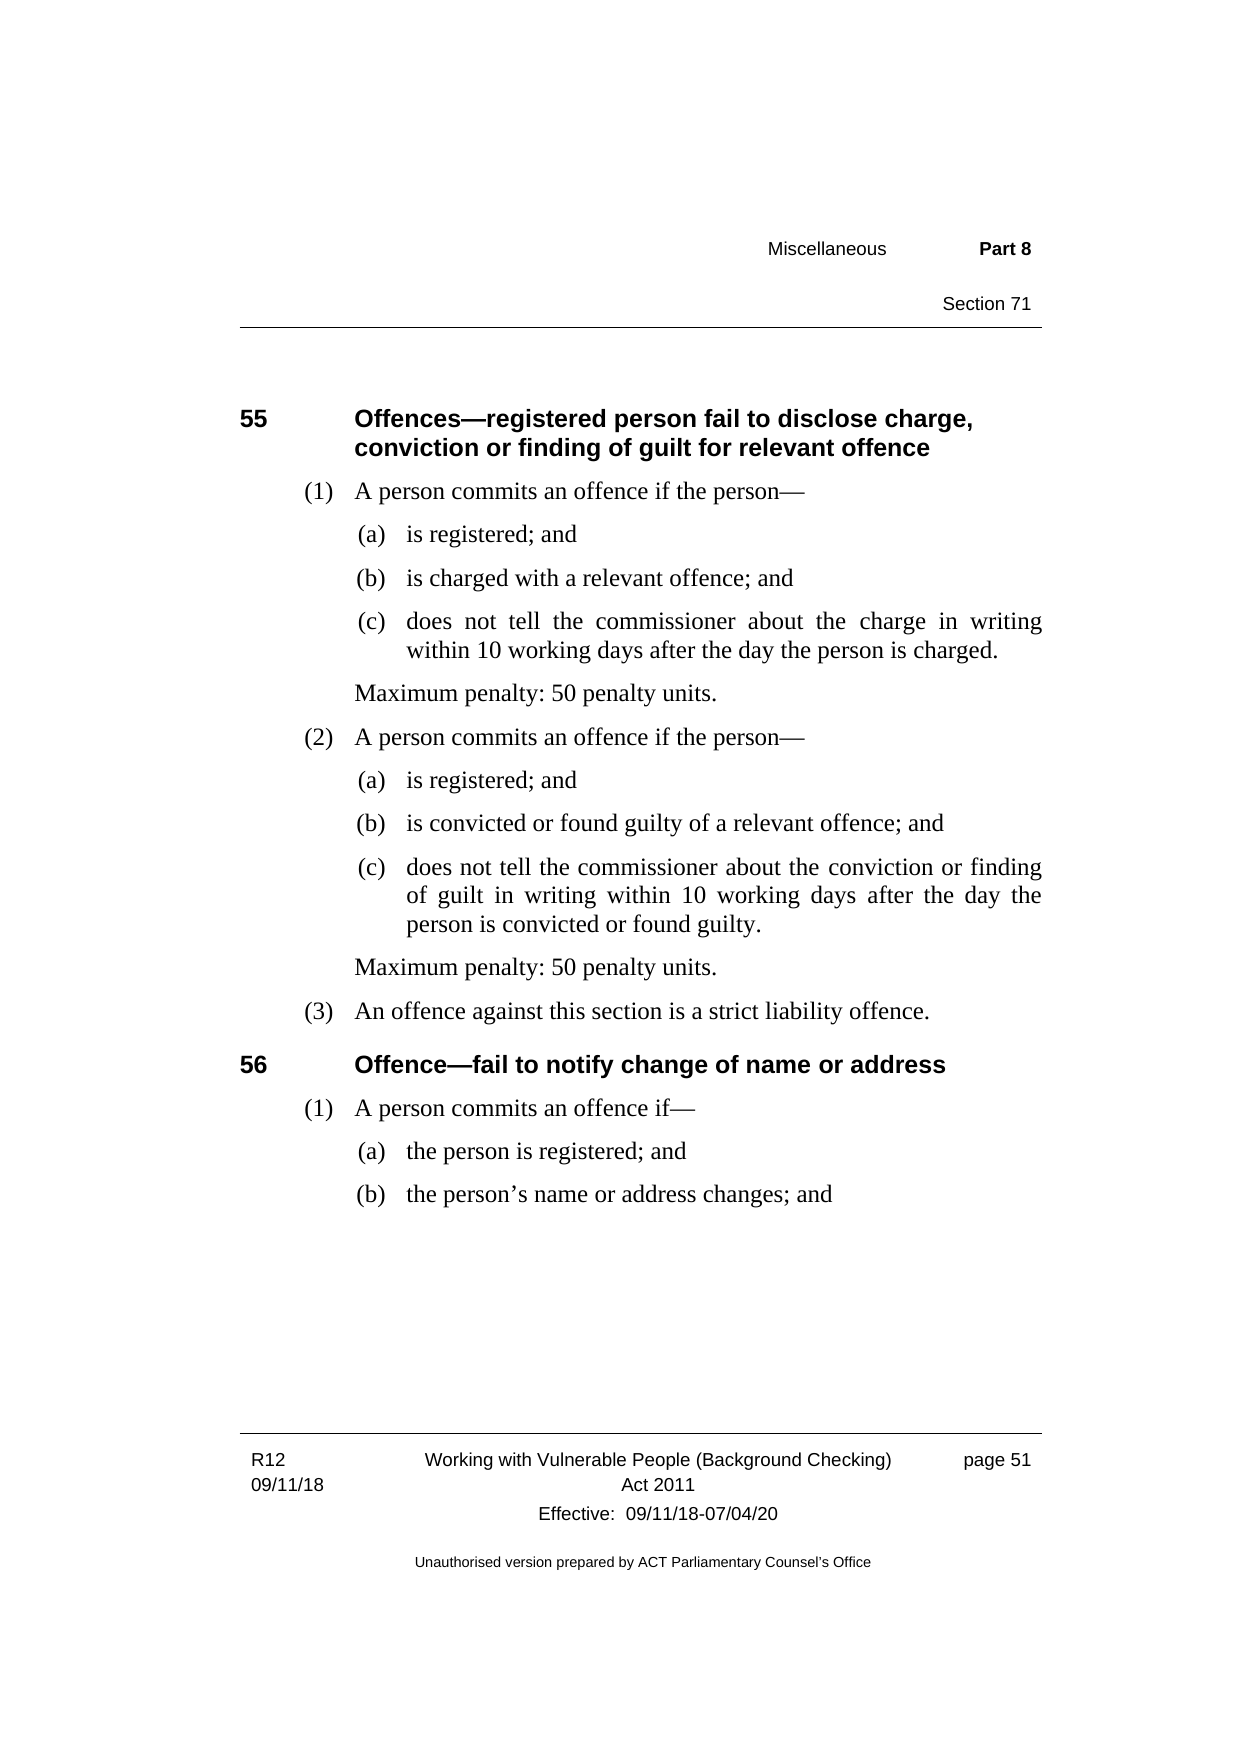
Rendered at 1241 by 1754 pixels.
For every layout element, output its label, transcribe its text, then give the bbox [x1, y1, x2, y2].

text (b) the person’s name or address changes; and [239, 1179, 1042, 1208]
text (a) is registered; and [239, 765, 1042, 794]
text (1) A person commits an offence if— [239, 1093, 1042, 1122]
text (2) A person commits an offence if the person— [239, 722, 1042, 750]
text (a) is registered; and [239, 519, 1042, 548]
text (a) the person is registered; and [239, 1136, 1042, 1165]
text (c) does not tell the commissioner about the conviction or finding of guilt in writing within 10 working days after the day the person is convicted or found guilty. [239, 852, 1042, 938]
text (c) does not tell the commissioner about the charge in writing within 10 working days after the day the person is charged. [239, 606, 1042, 664]
text (1) A person commits an offence if the person— [239, 476, 1042, 505]
text Maximum penalty: 50 penalty units. [354, 678, 1042, 707]
text (b) is convicted or found guilty of a relevant offence; and [239, 808, 1042, 837]
text (3) An offence against this section is a strict liability offence. [239, 996, 1042, 1024]
text (b) is charged with a relevant offence; and [239, 563, 1042, 592]
text 56 Offence—fail to notify change of name or address [239, 1049, 1042, 1078]
text Maximum penalty: 50 penalty units. [354, 952, 1042, 981]
text 55 Offences—registered person fail to disclose charge, conviction or finding of guilt for relevant offence [239, 404, 1042, 462]
